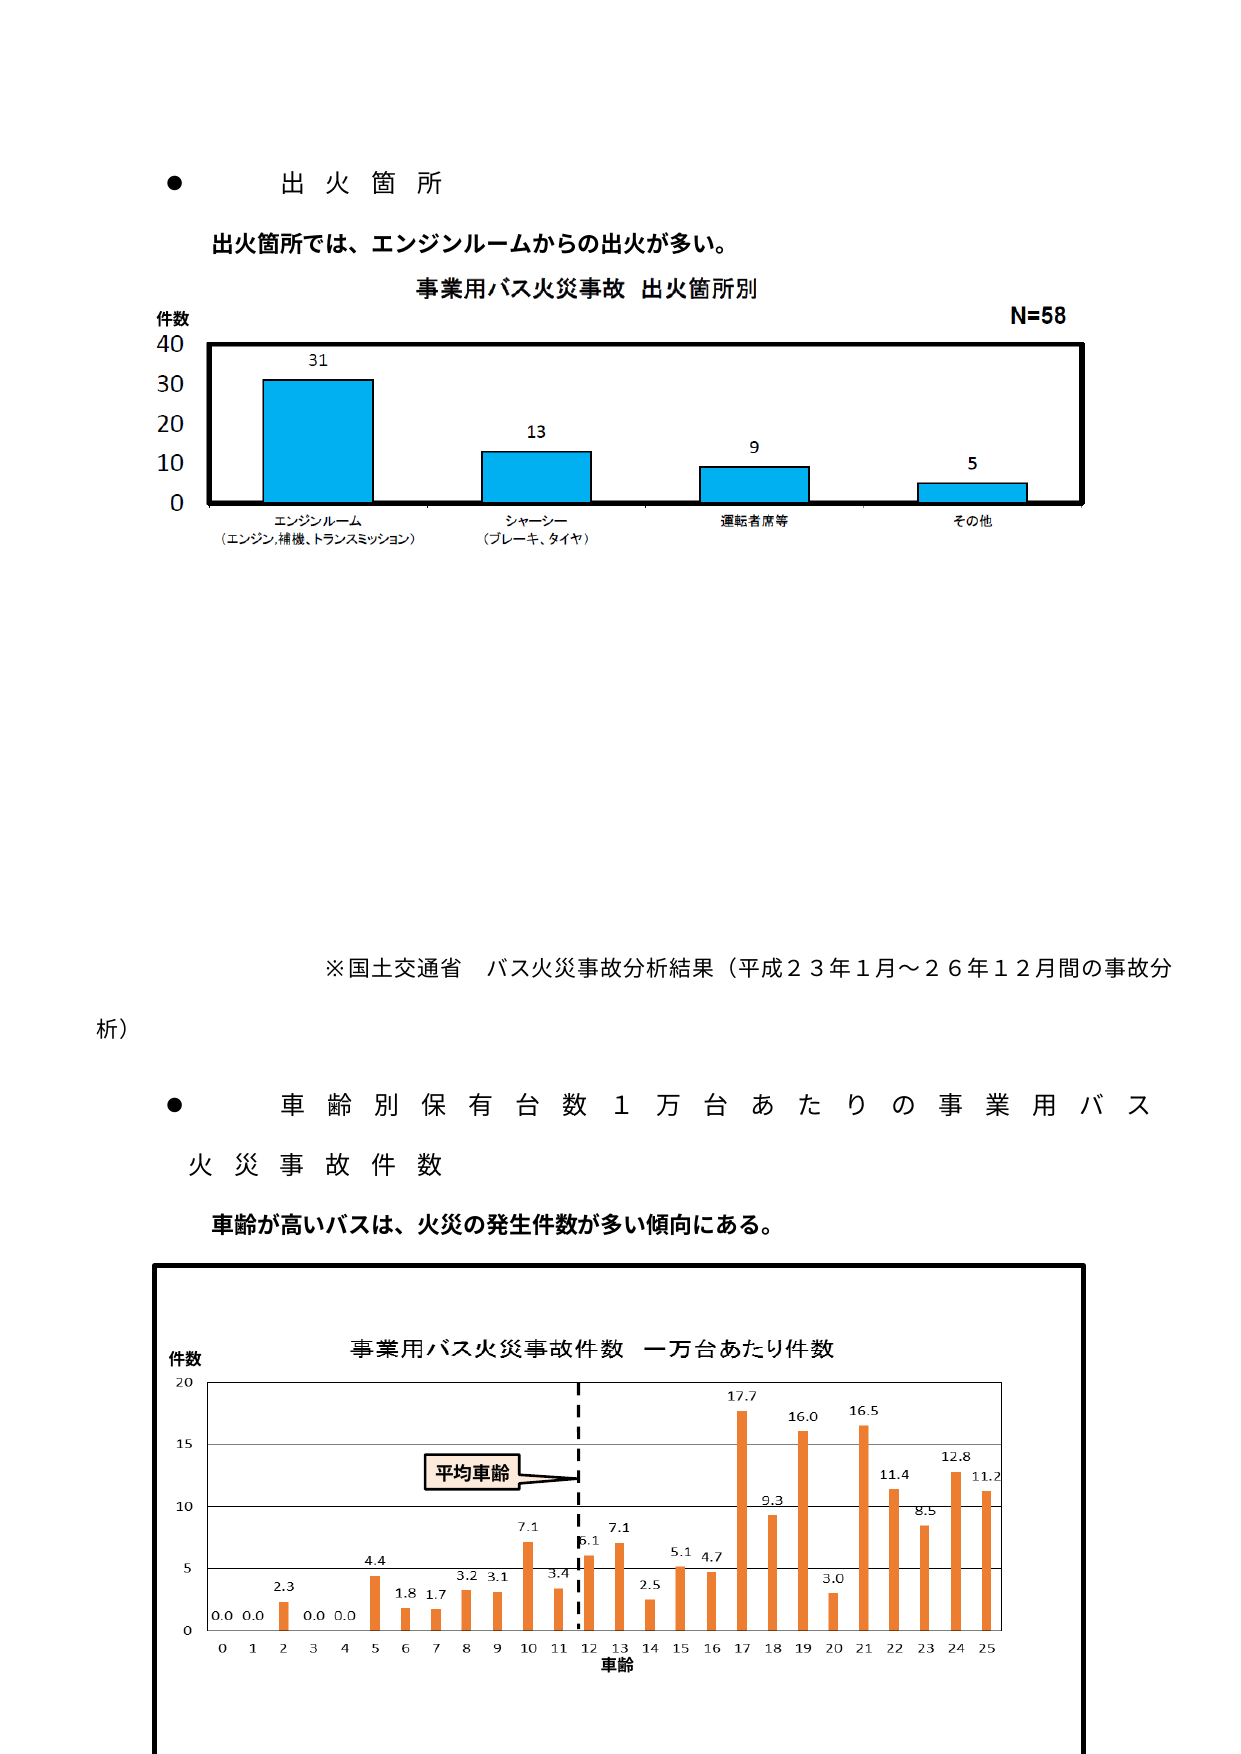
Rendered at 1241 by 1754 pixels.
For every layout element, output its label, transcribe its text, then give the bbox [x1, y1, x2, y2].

text ※国土交通省 バス火災事故分析結果（平成２３年１月～２６年１２月間の事故分析） [96, 937, 1173, 1058]
picture [157, 1317, 1029, 1672]
text 車齢が高いバスは、火災の発生件数が多い傾向にある。 [96, 1194, 1173, 1254]
text 出火箇所では、エンジンルームからの出火が多い。 [96, 212, 1173, 272]
list 出火箇所 [143, 152, 1173, 212]
picture [154, 276, 1086, 549]
list 車齢別保有台数１万台あたりの事業用バス火災事故件数 [143, 1073, 1173, 1194]
